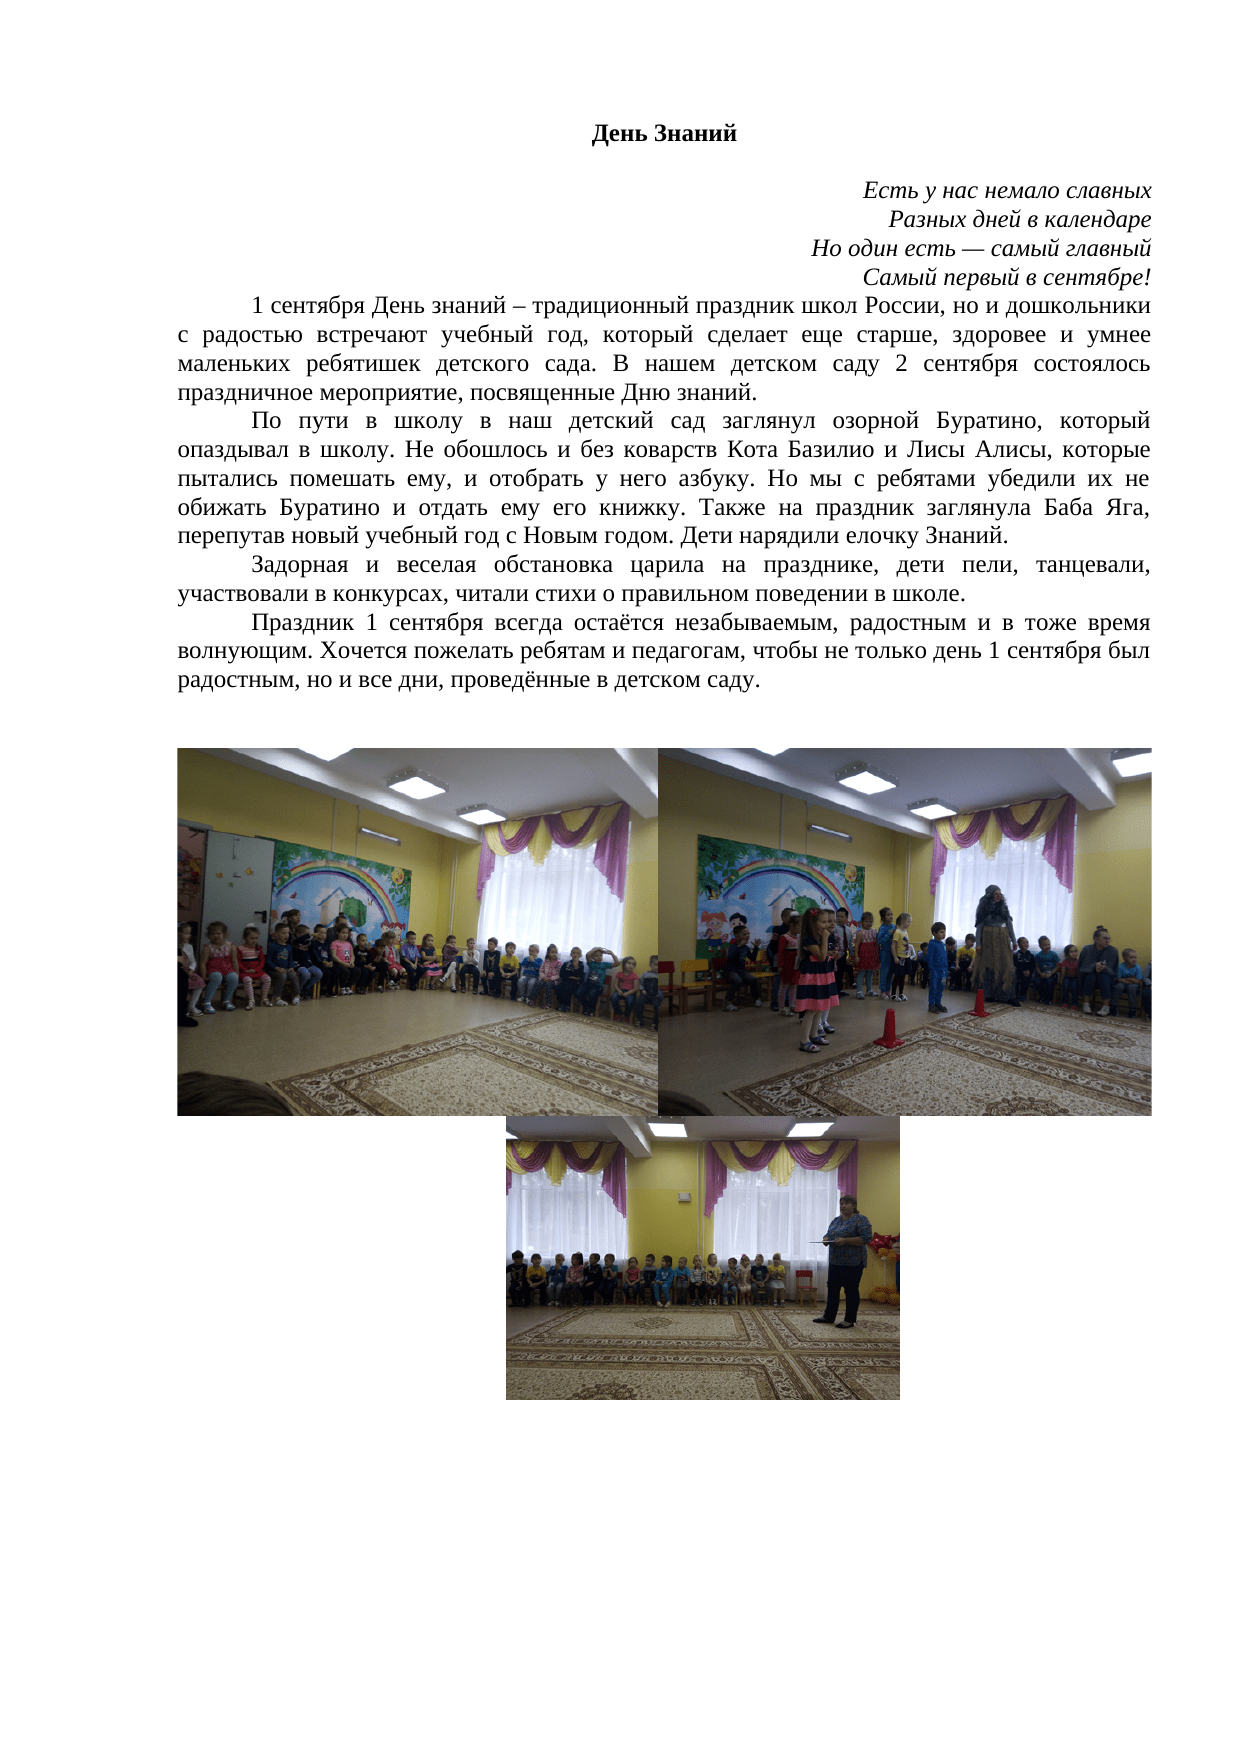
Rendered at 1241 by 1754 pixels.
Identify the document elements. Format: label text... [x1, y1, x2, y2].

text Праздник 1 сентября всегда остаётся незабываемым, радостным и в тоже время волнующим. Хочется пожелать ребятам и педагогам, чтобы не только день 1 сентября был радостным, но и все дни, проведённые в детском саду. [177, 607, 1152, 693]
text День Знаний [177, 118, 1152, 147]
text Самый первый в сентябре! [177, 262, 1152, 291]
text Есть у нас немало славных [177, 176, 1152, 204]
text Задорная и веселая обстановка царила на празднике, дети пели, танцевали, участвовали в конкурсах, читали стихи о правильном поведении в школе. [177, 549, 1152, 607]
picture [177, 748, 1152, 1400]
text Но один есть — самый главный [177, 233, 1152, 262]
text По пути в школу в наш детский сад заглянул озорной Буратино, который опаздывал в школу. Не обошлось и без коварств Кота Базилио и Лисы Алисы, которые пытались помешать ему, и отобрать у него азбуку. Но мы с ребятами убедили их не обижать Буратино и отдать ему его книжку. Также на праздник заглянула Баба Яга, перепутав новый учебный год с Новым годом. Дети нарядили елочку Знаний. [177, 406, 1152, 549]
text 1 сентября День знаний – традиционный праздник школ России, но и дошкольники с радостью встречают учебный год, который сделает еще старше, здоровее и умнее маленьких ребятишек детского сада. В нашем детском саду 2 сентября состоялось праздничное мероприятие, посвященные Дню знаний. [177, 291, 1152, 406]
text Разных дней в календаре [177, 204, 1152, 233]
